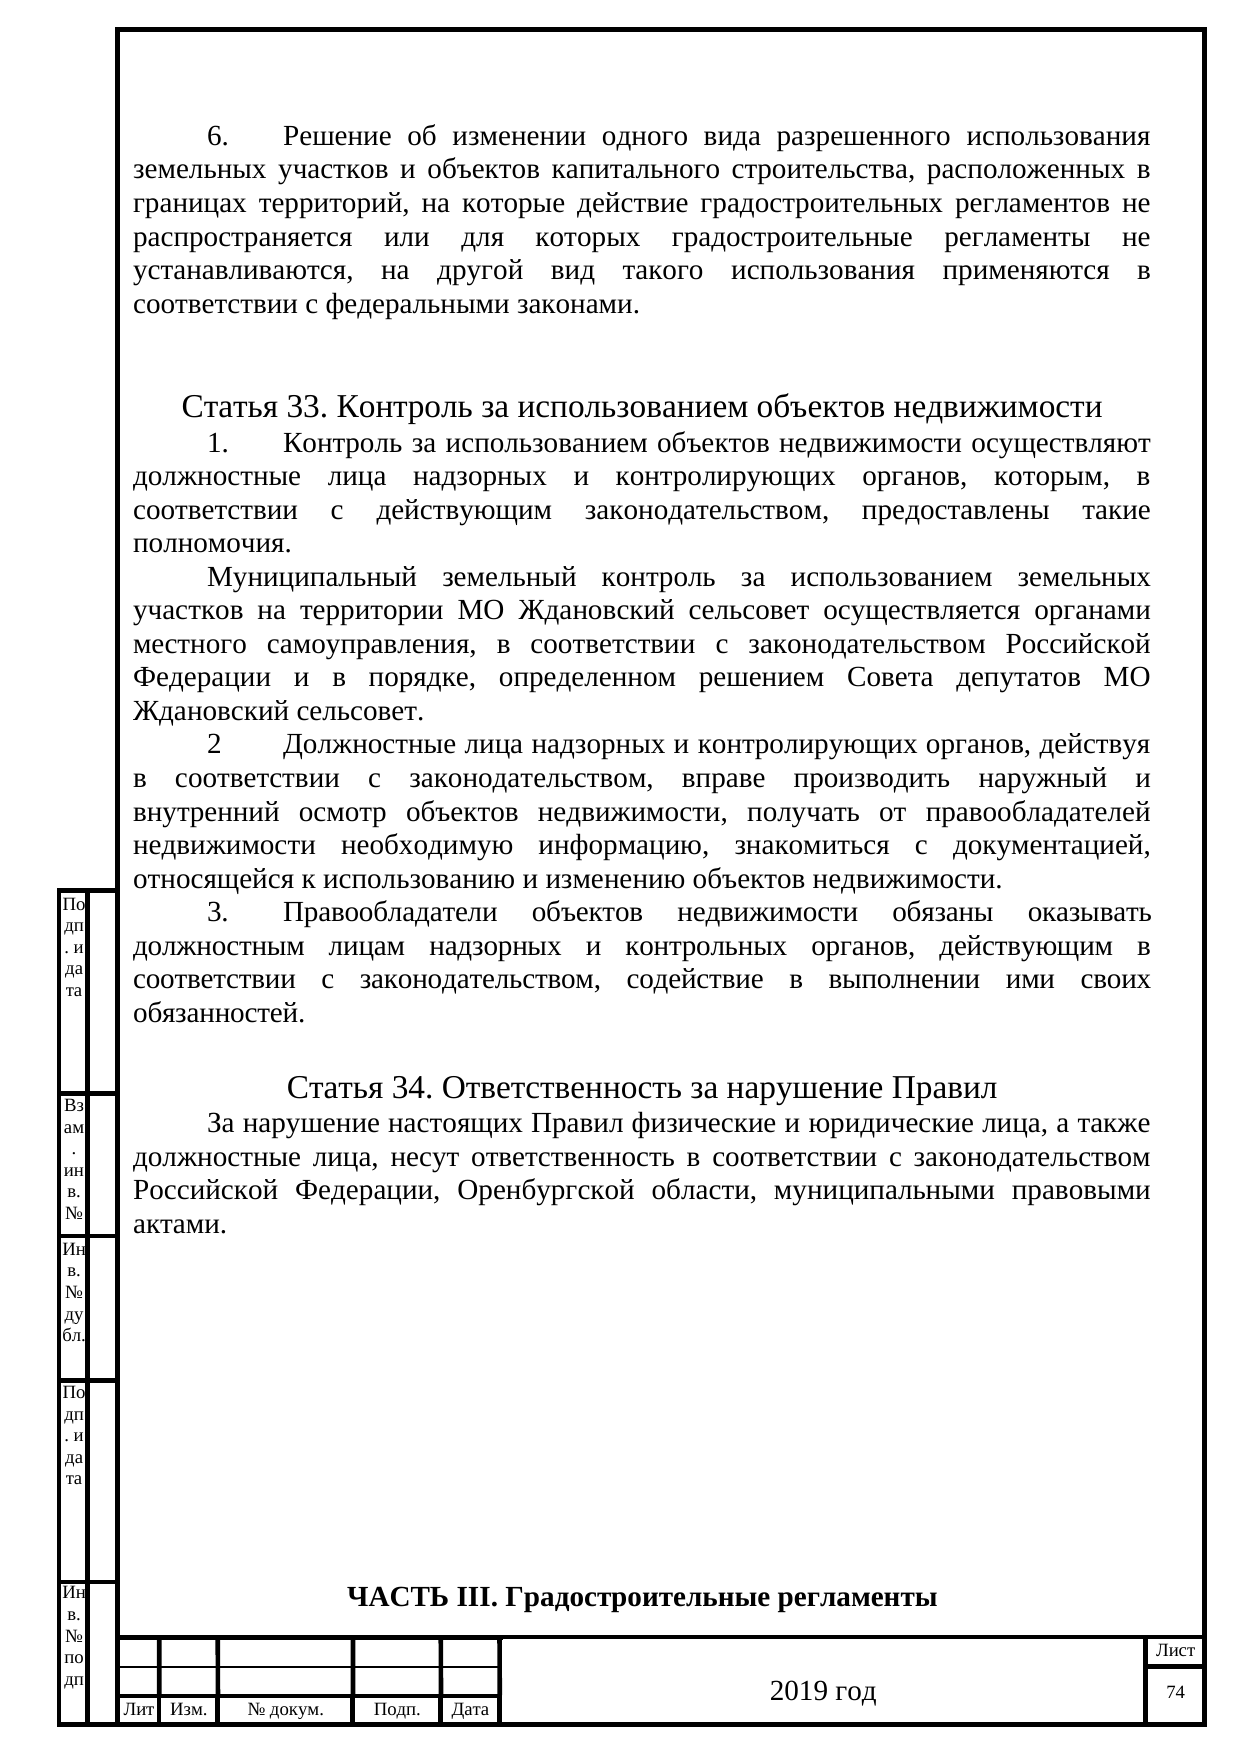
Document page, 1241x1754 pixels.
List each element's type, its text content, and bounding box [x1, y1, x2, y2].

text Статья 34. Ответственность за нарушение Правил [133, 1067, 1152, 1105]
text Статья 33. Контроль за использованием объектов недвижимости [133, 386, 1152, 425]
text За нарушение настоящих Правил физические и юридические лица, а также должностные лица, несут ответственность в соответствии с законодательством Российской Федерации, Оренбургской области, муниципальными правовыми актами. [133, 1105, 1152, 1239]
text 2 Должностные лица надзорных и контролирующих органов, действуя в соответствии с законодательством, вправе производить наружный и внутренний осмотр объектов недвижимости, получать от правообладателей недвижимости необходимую информацию, знакомиться с документацией, относящейся к использованию и изменению объектов недвижимости. [133, 727, 1152, 894]
text 6. Решение об изменении одного вида разрешенного использования земельных участков и объектов капитального строительства, расположенных в границах территорий, на которые действие градостроительных регламентов не распространяется или для которых градостроительные регламенты не устанавливаются, на другой вид такого использования применяются в соответствии с федеральными законами. [133, 118, 1152, 319]
text Муниципальный земельный контроль за использованием земельных участков на территории МО Ждановский сельсовет осуществляется органами местного самоуправления, в соответствии с законодательством Российской Федерации и в порядке, определенном решением Совета депутатов МО Ждановский сельсовет. [133, 559, 1152, 727]
text 3. Правообладатели объектов недвижимости обязаны оказывать должностным лицам надзорных и контрольных органов, действующим в соответствии с законодательством, содействие в выполнении ими своих обязанностей. [133, 894, 1152, 1028]
text 1. Контроль за использованием объектов недвижимости осуществляют должностные лица надзорных и контролирующих органов, которым, в соответствии с действующим законодательством, предоставлены такие полномочия. [133, 425, 1152, 559]
text ЧАСТЬ III. Градостроительные регламенты [133, 1579, 1152, 1613]
